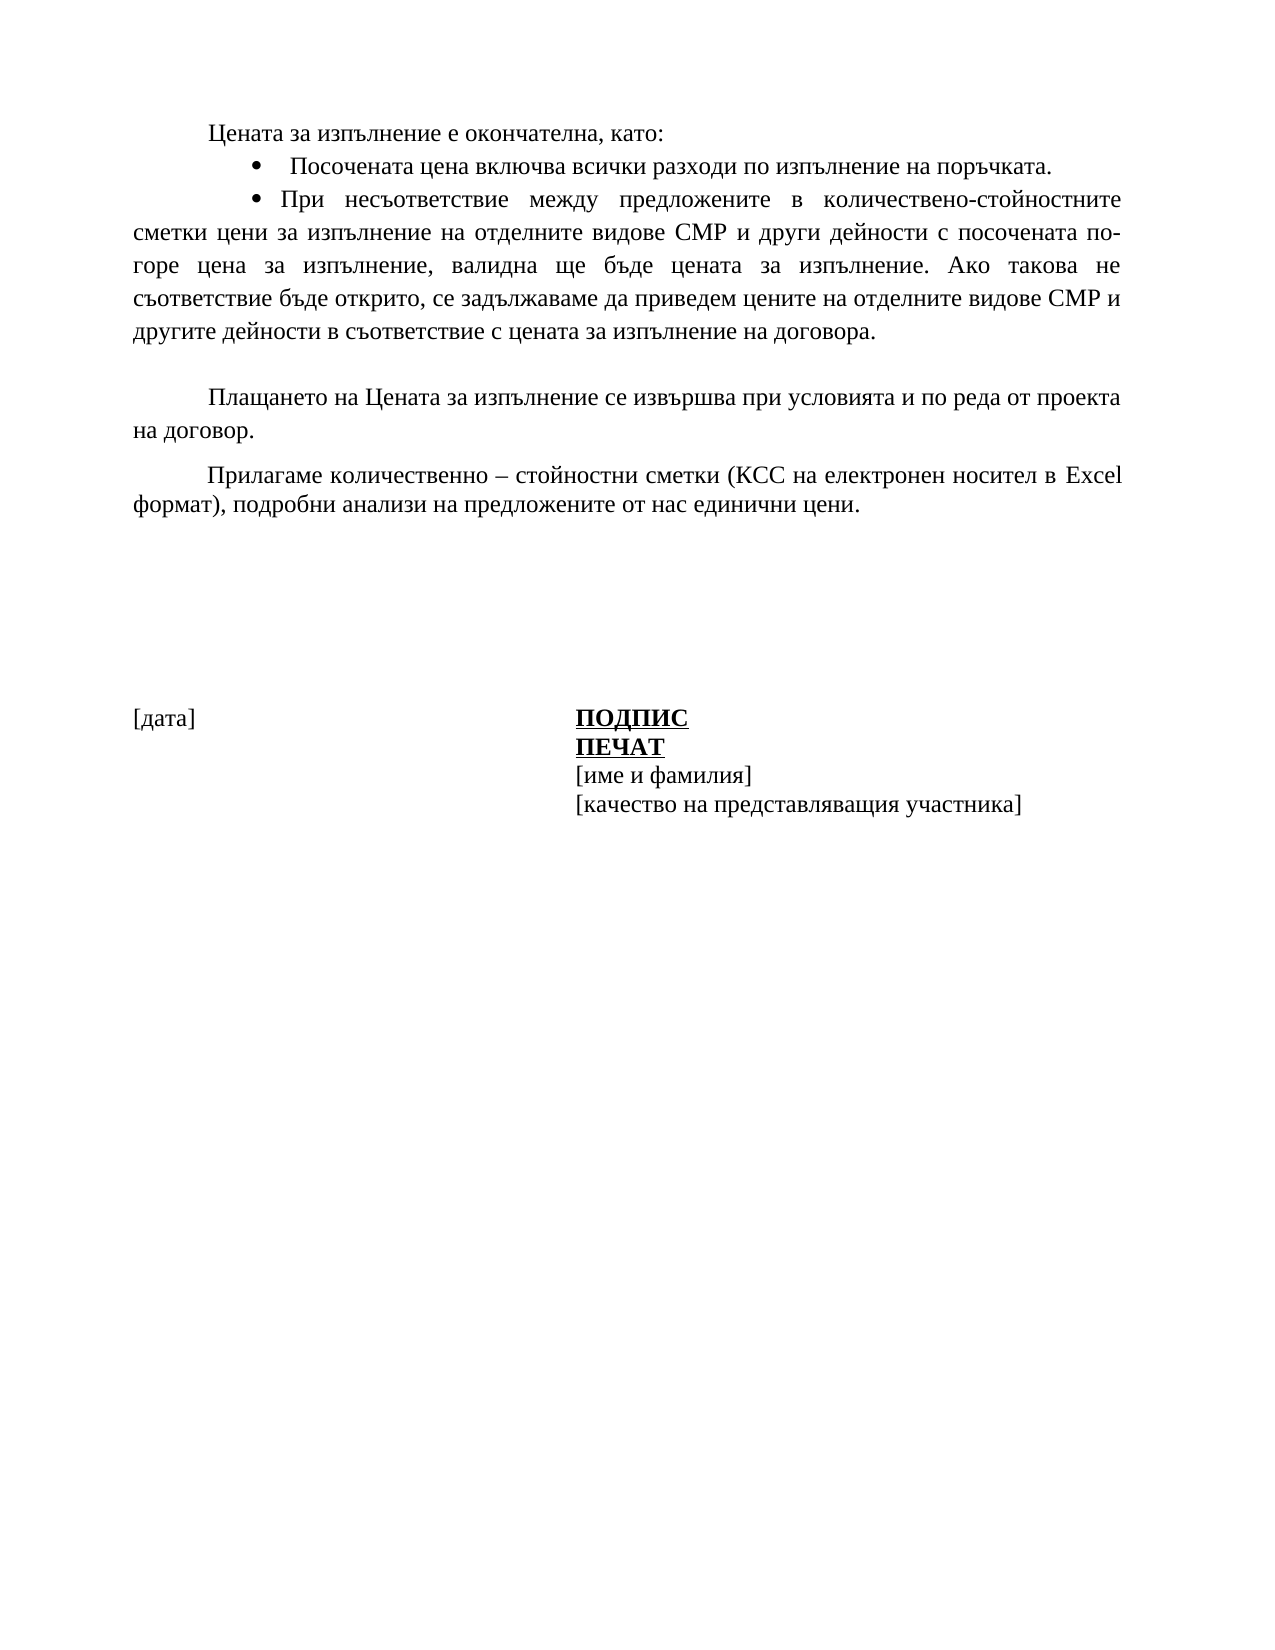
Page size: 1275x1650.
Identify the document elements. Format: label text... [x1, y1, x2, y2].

text [име и фамилия] [502, 761, 1122, 789]
text [качество на представляващия участника] [502, 789, 1122, 818]
text Плащането на Цената за изпълнение се извършва при условията и по реда от проекта на договор. [133, 382, 1122, 444]
text ПЕЧАТ [502, 732, 1122, 761]
text [дата] ПОДПИС [133, 703, 1122, 732]
text Цената за изпълнение е окончателна, като: [133, 118, 1122, 147]
list При несъответствие между предложените в количествено-стойностните сметки цени за изпълнение на отделните видове СМР и други дейности с посочената по-горе цена за изпълнение, валидна ще бъде цената за изпълнение. Ако такова не съответствие бъде открито, се задължаваме да приведем цените на отделните видове СМР и другите дейности в съответствие с цената за изпълнение на договора. [133, 184, 1122, 345]
list Посочената цена включва всички разходи по изпълнение на поръчката. [252, 151, 1122, 179]
text Прилагаме количественно – стойностни сметки (КСС на електронен носител в Excel формат), подробни анализи на предложените от нас единични цени. [133, 461, 1122, 518]
